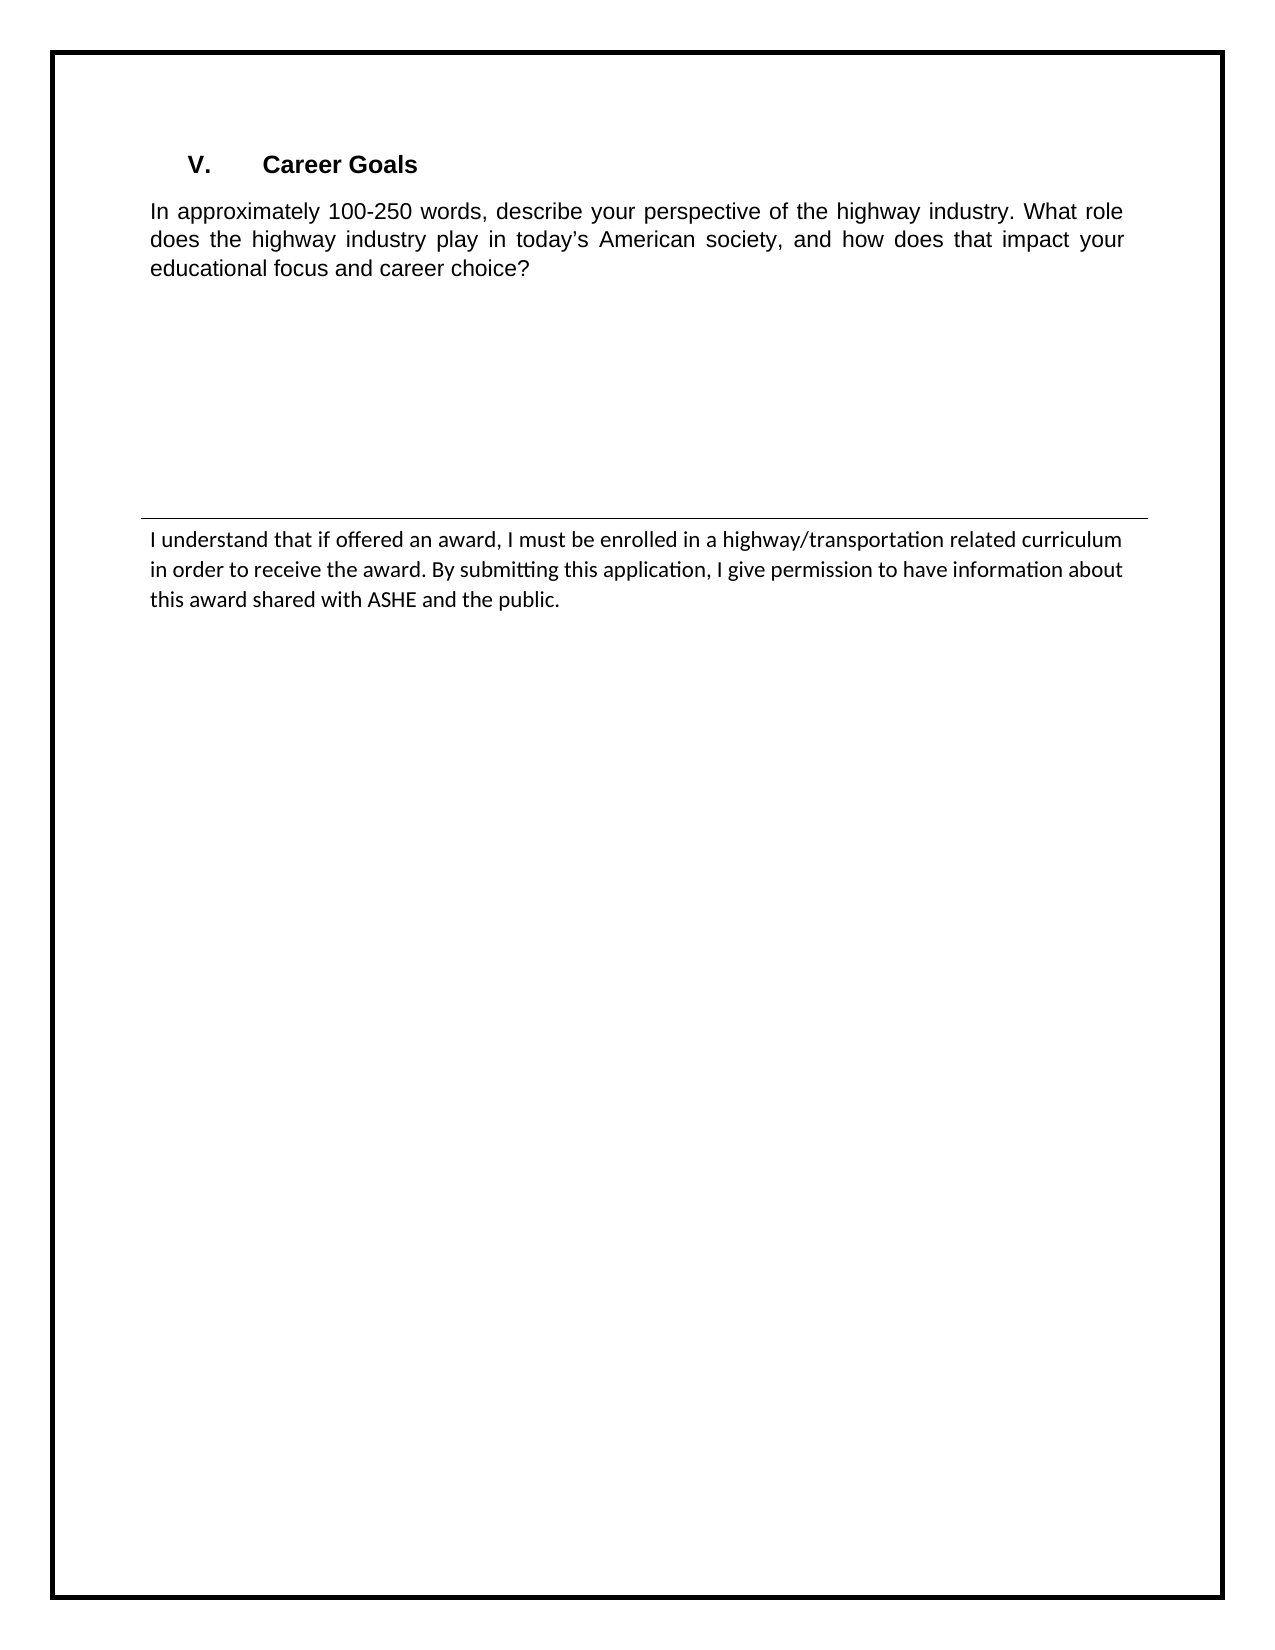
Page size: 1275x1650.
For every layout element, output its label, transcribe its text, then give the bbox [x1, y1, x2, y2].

list Career Goals [187, 150, 1125, 179]
text In approximately 100-250 words, describe your perspective of the highway industry. What role does the highway industry play in today’s American society, and how does that impact your educational focus and career choice? [150, 198, 1125, 281]
text I understand that if offered an award, I must be enrolled in a highway/transportation related curriculum in order to receive the award. By submitting this application, I give permission to have information about this award shared with ASHE and the public. [150, 525, 1125, 614]
